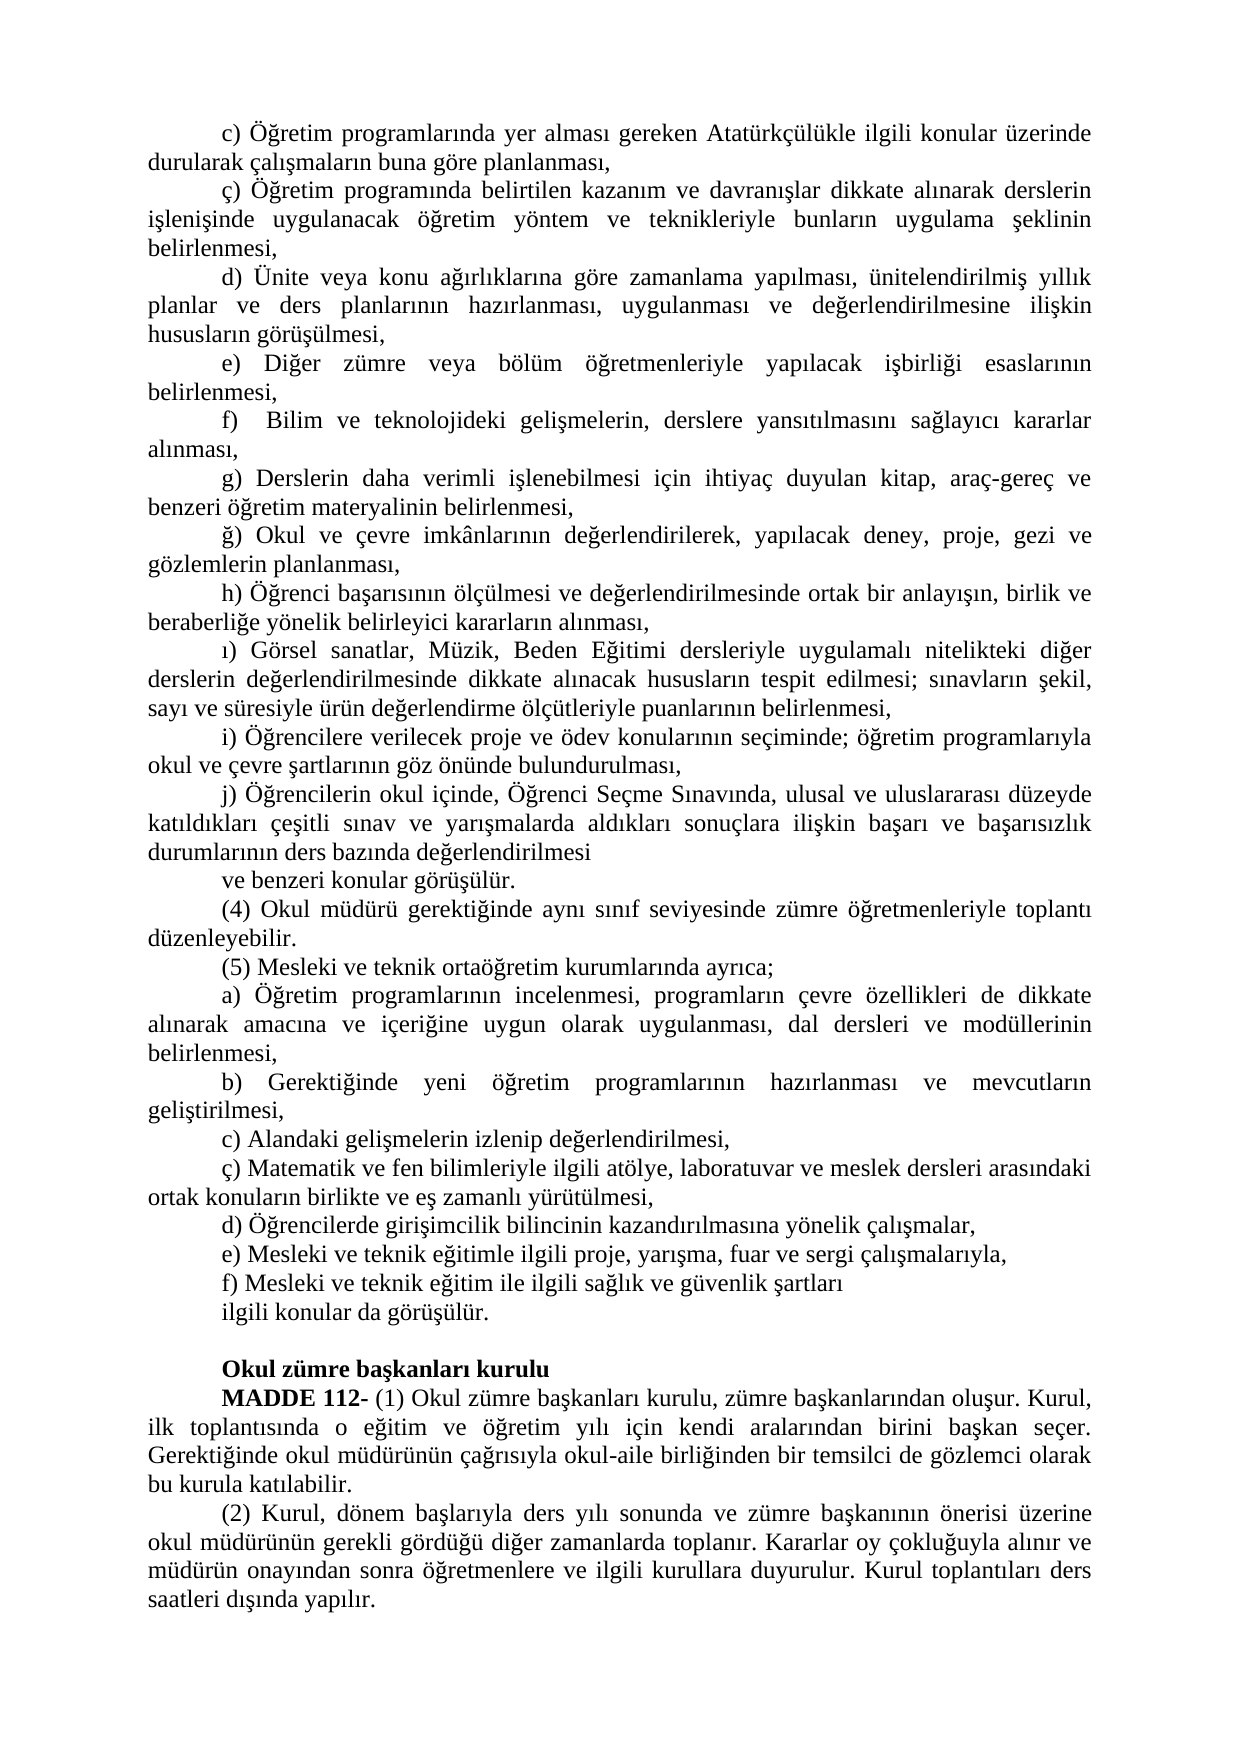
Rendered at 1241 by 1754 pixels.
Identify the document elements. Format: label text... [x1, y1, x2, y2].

text Okul zümre başkanları kurulu [148, 1354, 1093, 1383]
text e) Mesleki ve teknik eğitimle ilgili proje, yarışma, fuar ve sergi çalışmalarıyla, [148, 1239, 1093, 1268]
text (2) Kurul, dönem başlarıyla ders yılı sonunda ve zümre başkanının önerisi üzerine okul müdürünün gerekli gördüğü diğer zamanlarda toplanır. Kararlar oy çokluğuyla alınır ve müdürün onayından sonra öğretmenlere ve ilgili kurullara duyurulur. Kurul toplantıları ders saatleri dışında yapılır. [148, 1498, 1093, 1613]
text c) Alandaki gelişmelerin izlenip değerlendirilmesi, [148, 1124, 1093, 1153]
text e) Diğer zümre veya bölüm öğretmenleriyle yapılacak işbirliği esaslarının belirlenmesi, [148, 348, 1093, 406]
text i) Öğrencilere verilecek proje ve ödev konularının seçiminde; öğretim programlarıyla okul ve çevre şartlarının göz önünde bulundurulması, [148, 722, 1093, 779]
text (5) Mesleki ve teknik ortaöğretim kurumlarında ayrıca; [148, 952, 1093, 981]
text ç) Matematik ve fen bilimleriyle ilgili atölye, laboratuvar ve meslek dersleri arasındaki ortak konuların birlikte ve eş zamanlı yürütülmesi, [148, 1153, 1093, 1211]
text b) Gerektiğinde yeni öğretim programlarının hazırlanması ve mevcutların geliştirilmesi, [148, 1067, 1093, 1124]
text MADDE 112- (1) Okul zümre başkanları kurulu, zümre başkanlarından oluşur. Kurul, ilk toplantısında o eğitim ve öğretim yılı için kendi aralarından birini başkan seçer. Gerektiğinde okul müdürünün çağrısıyla okul-aile birliğinden bir temsilci de gözlemci olarak bu kurula katılabilir. [148, 1383, 1093, 1498]
text d) Ünite veya konu ağırlıklarına göre zamanlama yapılması, ünitelendirilmiş yıllık planlar ve ders planlarının hazırlanması, uygulanması ve değerlendirilmesine ilişkin hususların görüşülmesi, [148, 262, 1093, 348]
text g) Derslerin daha verimli işlenebilmesi için ihtiyaç duyulan kitap, araç-gereç ve benzeri öğretim materyalinin belirlenmesi, [148, 463, 1093, 521]
text ı) Görsel sanatlar, Müzik, Beden Eğitimi dersleriyle uygulamalı nitelikteki diğer derslerin değerlendirilmesinde dikkate alınacak hususların tespit edilmesi; sınavların şekil, sayı ve süresiyle ürün değerlendirme ölçütleriyle puanlarının belirlenmesi, [148, 636, 1093, 722]
text c) Öğretim programlarında yer alması gereken Atatürkçülükle ilgili konular üzerinde durularak çalışmaların buna göre planlanması, [148, 118, 1093, 176]
text ğ) Okul ve çevre imkânlarının değerlendirilerek, yapılacak deney, proje, gezi ve gözlemlerin planlanması, [148, 521, 1093, 578]
text d) Öğrencilerde girişimcilik bilincinin kazandırılmasına yönelik çalışmalar, [148, 1211, 1093, 1239]
text j) Öğrencilerin okul içinde, Öğrenci Seçme Sınavında, ulusal ve uluslararası düzeyde katıldıkları çeşitli sınav ve yarışmalarda aldıkları sonuçlara ilişkin başarı ve başarısızlık durumlarının ders bazında değerlendirilmesi [148, 779, 1093, 866]
text (4) Okul müdürü gerektiğinde aynı sınıf seviyesinde zümre öğretmenleriyle toplantı düzenleyebilir. [148, 894, 1093, 952]
text h) Öğrenci başarısının ölçülmesi ve değerlendirilmesinde ortak bir anlayışın, birlik ve beraberliğe yönelik belirleyici kararların alınması, [148, 578, 1093, 636]
text f) Bilim ve teknolojideki gelişmelerin, derslere yansıtılmasını sağlayıcı kararlar alınması, [148, 406, 1093, 463]
text ve benzeri konular görüşülür. [148, 866, 1093, 894]
text a) Öğretim programlarının incelenmesi, programların çevre özellikleri de dikkate alınarak amacına ve içeriğine uygun olarak uygulanması, dal dersleri ve modüllerinin belirlenmesi, [148, 981, 1093, 1067]
text ç) Öğretim programında belirtilen kazanım ve davranışlar dikkate alınarak derslerin işlenişinde uygulanacak öğretim yöntem ve teknikleriyle bunların uygulama şeklinin belirlenmesi, [148, 176, 1093, 262]
text ilgili konular da görüşülür. [148, 1297, 1093, 1326]
text f) Mesleki ve teknik eğitim ile ilgili sağlık ve güvenlik şartları [148, 1268, 1093, 1297]
